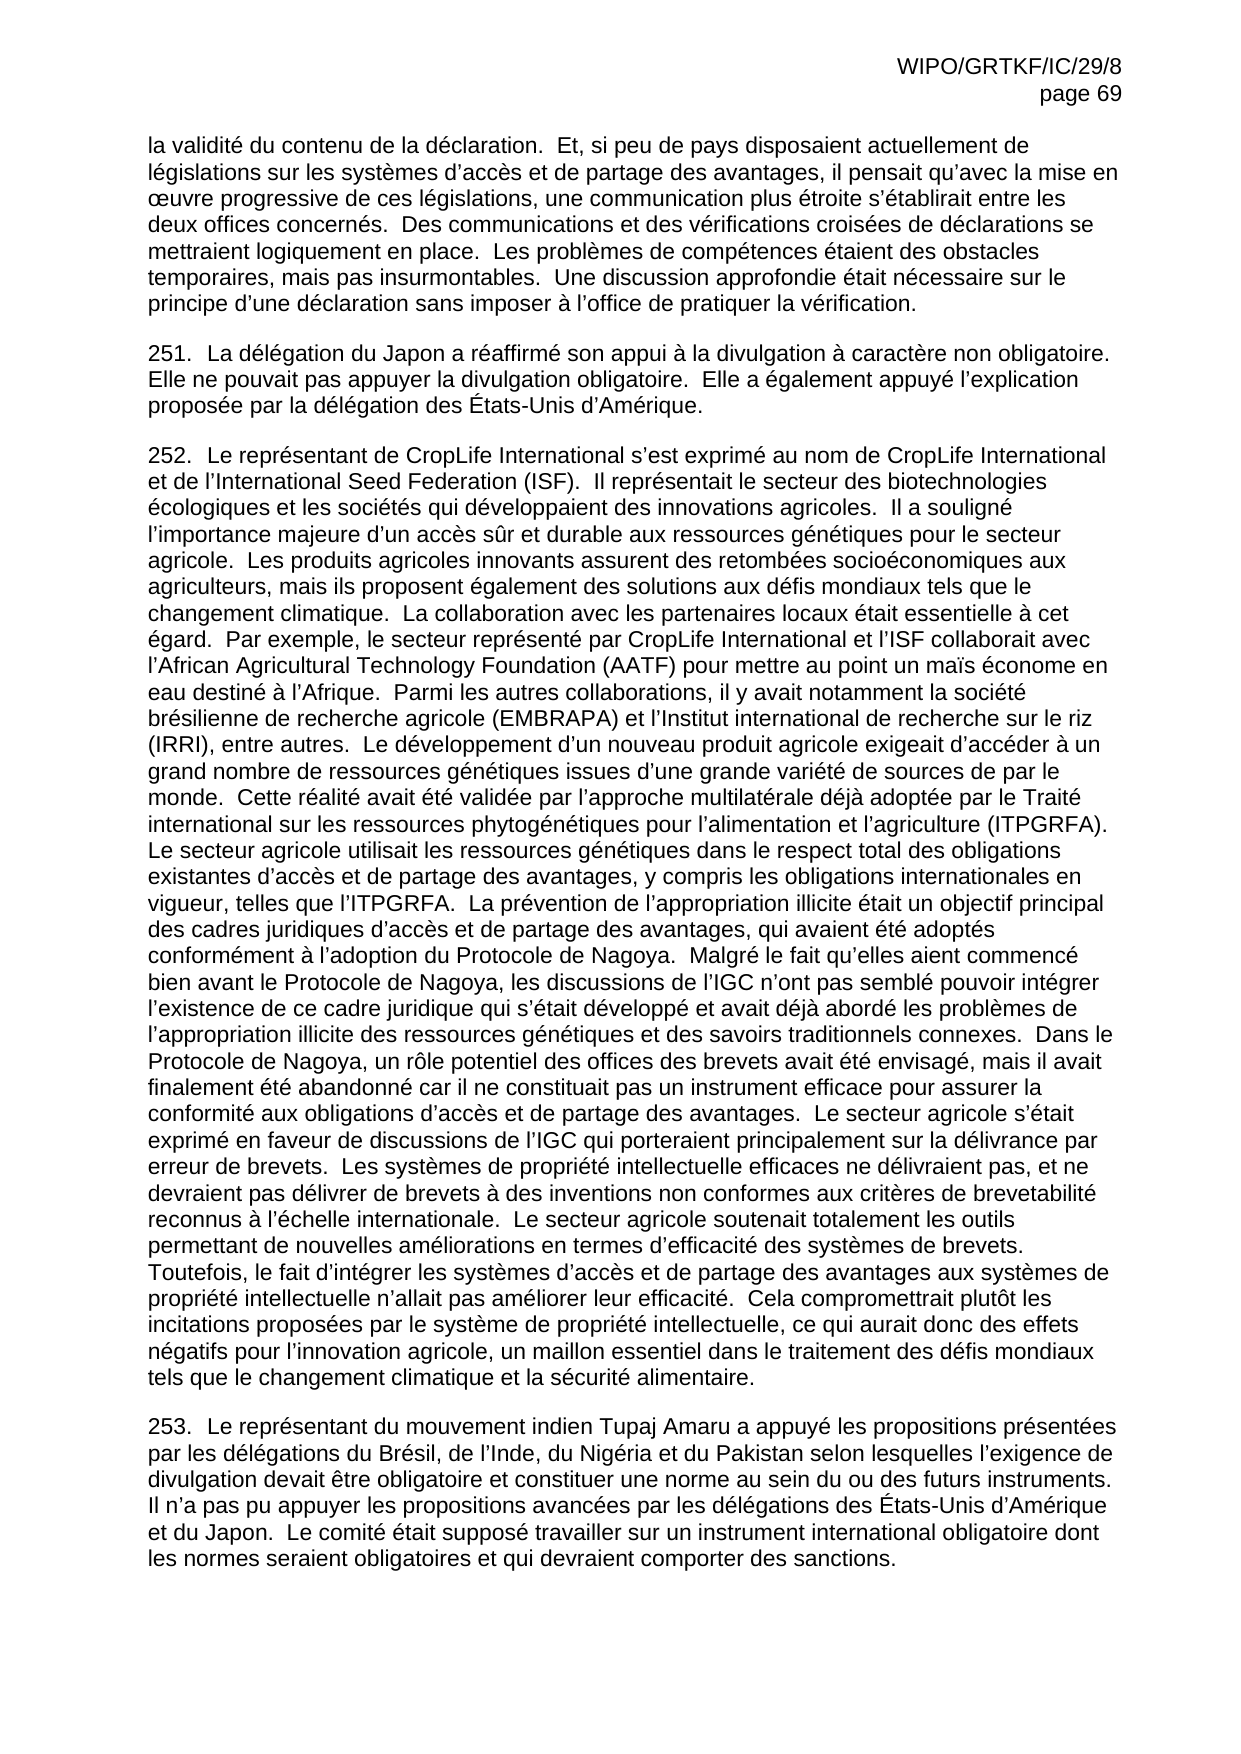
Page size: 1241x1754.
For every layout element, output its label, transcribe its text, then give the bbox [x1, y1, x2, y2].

text Le représentant de CropLife International s’est exprimé au nom de CropLife International et de l’International Seed Federation (ISF). Il représentait le secteur des biotechnologies écologiques et les sociétés qui développaient des innovations agricoles. Il a souligné l’importance majeure d’un accès sûr et durable aux ressources génétiques pour le secteur agricole. Les produits agricoles innovants assurent des retombées socioéconomiques aux agriculteurs, mais ils proposent également des solutions aux défis mondiaux tels que le changement climatique. La collaboration avec les partenaires locaux était essentielle à cet égard. Par exemple, le secteur représenté par CropLife International et l’ISF collaborait avec l’African Agricultural Technology Foundation (AATF) pour mettre au point un maïs économe en eau destiné à l’Afrique. Parmi les autres collaborations, il y avait notamment la société brésilienne de recherche agricole (EMBRAPA) et l’Institut international de recherche sur le riz (IRRI), entre autres. Le développement d’un nouveau produit agricole exigeait d’accéder à un grand nombre de ressources génétiques issues d’une grande variété de sources de par le monde. Cette réalité avait été validée par l’approche multilatérale déjà adoptée par le Traité international sur les ressources phytogénétiques pour l’alimentation et l’agriculture (ITPGRFA). Le secteur agricole utilisait les ressources génétiques dans le respect total des obligations existantes d’accès et de partage des avantages, y compris les obligations internationales en vigueur, telles que l’ITPGRFA. La prévention de l’appropriation illicite était un objectif principal des cadres juridiques d’accès et de partage des avantages, qui avaient été adoptés conformément à l’adoption du Protocole de Nagoya. Malgré le fait qu’elles aient commencé bien avant le Protocole de Nagoya, les discussions de l’IGC n’ont pas semblé pouvoir intégrer l’existence de ce cadre juridique qui s’était développé et avait déjà abordé les problèmes de l’appropriation illicite des ressources génétiques et des savoirs traditionnels connexes. Dans le Protocole de Nagoya, un rôle potentiel des offices des brevets avait été envisagé, mais il avait finalement été abandonné car il ne constituait pas un instrument efficace pour assurer la conformité aux obligations d’accès et de partage des avantages. Le secteur agricole s’était exprimé en faveur de discussions de l’IGC qui porteraient principalement sur la délivrance par erreur de brevets. Les systèmes de propriété intellectuelle efficaces ne délivraient pas, et ne devraient pas délivrer de brevets à des inventions non conformes aux critères de brevetabilité reconnus à l’échelle internationale. Le secteur agricole soutenait totalement les outils permettant de nouvelles améliorations en termes d’efficacité des systèmes de brevets. Toutefois, le fait d’intégrer les systèmes d’accès et de partage des avantages aux systèmes de propriété intellectuelle n’allait pas améliorer leur efficacité. Cela compromettrait plutôt les incitations proposées par le système de propriété intellectuelle, ce qui aurait donc des effets négatifs pour l’innovation agricole, un maillon essentiel dans le traitement des défis mondiaux tels que le changement climatique et la sécurité alimentaire. [148, 442, 1122, 1390]
text La délégation du Japon a réaffirmé son appui à la divulgation à caractère non obligatoire. Elle ne pouvait pas appuyer la divulgation obligatoire. Elle a également appuyé l’explication proposée par la délégation des États-Unis d’Amérique. [148, 339, 1122, 419]
text Le représentant du mouvement indien Tupaj Amaru a appuyé les propositions présentées par les délégations du Brésil, de l’Inde, du Nigéria et du Pakistan selon lesquelles l’exigence de divulgation devait être obligatoire et constituer une norme au sein du ou des futurs instruments. Il n’a pas pu appuyer les propositions avancées par les délégations des États-Unis d’Amérique et du Japon. Le comité était supposé travailler sur un instrument international obligatoire dont les normes seraient obligatoires et qui devraient comporter des sanctions. [148, 1413, 1122, 1571]
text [148, 132, 1122, 317]
